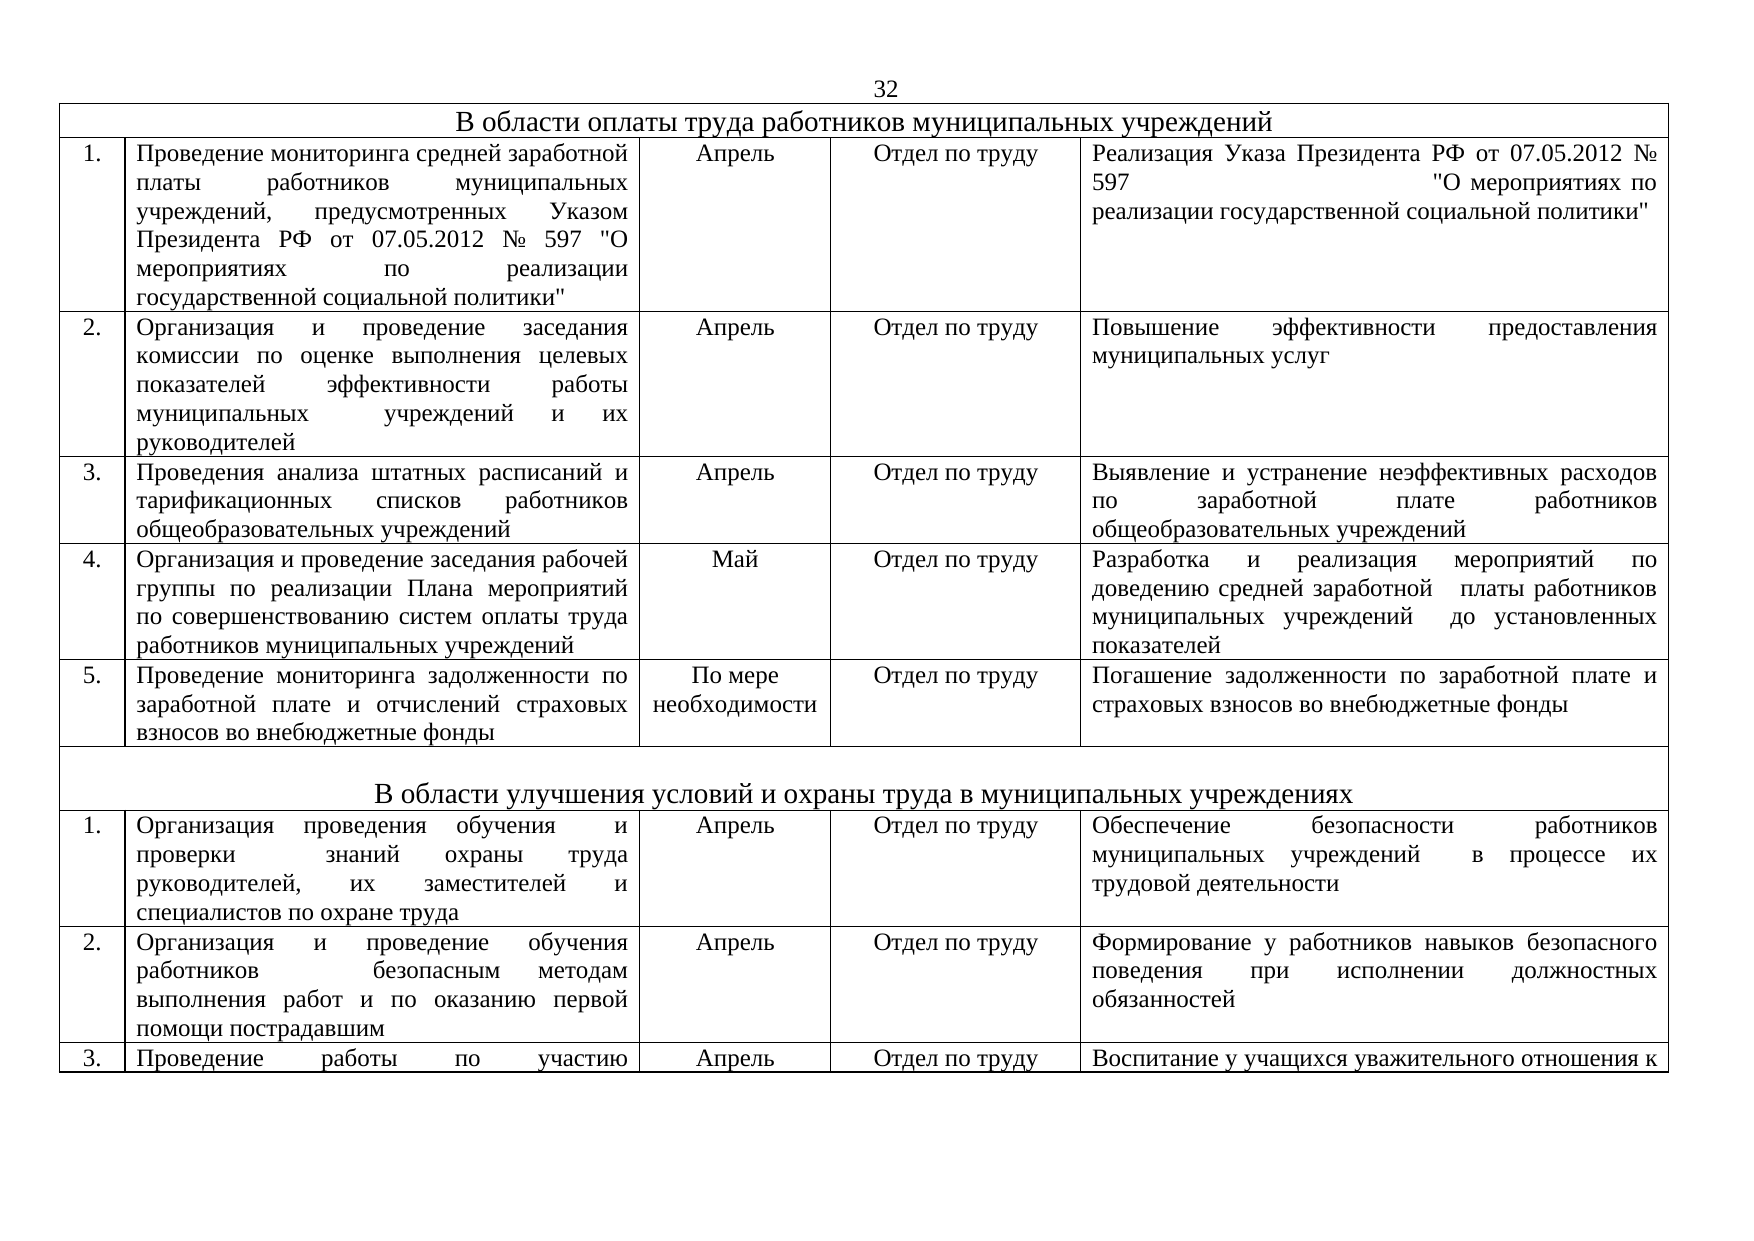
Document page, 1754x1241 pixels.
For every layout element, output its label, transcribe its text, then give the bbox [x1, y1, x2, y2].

table_cell 5. [60, 660, 124, 746]
table_cell 3. [60, 457, 124, 543]
table_cell Организация проведения обучения и проверки знаний охраны труда руководителей, их заместителей и специалистов по охране труда [126, 811, 639, 926]
table_cell Проведения анализа штатных расписаний и тарификационных списков работников общеобразовательных учреждений [126, 457, 639, 543]
table_cell 1. [60, 811, 124, 926]
table_cell Повышение эффективности предоставления муниципальных услуг [1081, 312, 1668, 456]
table_cell По мере необходимости [640, 660, 830, 746]
table_cell Отдел по труду [831, 927, 1080, 1042]
table_cell Отдел по труду [831, 1043, 1080, 1071]
table_cell 2. [60, 312, 124, 456]
table_cell Погашение задолженности по заработной плате и страховых взносов во внебюджетные фонды [1081, 660, 1668, 746]
table_cell Отдел по труду [831, 457, 1080, 543]
table_cell Отдел по труду [831, 544, 1080, 659]
table_cell Апрель [640, 1043, 830, 1071]
table_cell Реализация Указа Президента РФ от 07.05.2012 № 597 "О мероприятиях по реализации государственной социальной политики" [1081, 138, 1668, 311]
table_cell Отдел по труду [831, 138, 1080, 311]
table_cell Апрель [640, 927, 830, 1042]
table_cell Выявление и устранение неэффективных расходов по заработной плате работников общеобразовательных учреждений [1081, 457, 1668, 543]
table_cell Май [640, 544, 830, 659]
table_cell Организация и проведение заседания рабочей группы по реализации Плана мероприятий по совершенствованию систем оплаты труда работников муниципальных учреждений [126, 544, 639, 659]
table_cell Организация и проведение обучения работников безопасным методам выполнения работ и по оказанию первой помощи пострадавшим [126, 927, 639, 1042]
table_cell Отдел по труду [831, 312, 1080, 456]
table_cell Апрель [640, 312, 830, 456]
table_cell 4. [60, 544, 124, 659]
table_cell Апрель [640, 138, 830, 311]
table_cell Обеспечение безопасности работников муниципальных учреждений в процессе их трудовой деятельности [1081, 811, 1668, 926]
table_cell 3. [60, 1043, 124, 1071]
table_cell Разработка и реализация мероприятий по доведению средней заработной платы работников муниципальных учреждений до установленных показателей [1081, 544, 1668, 659]
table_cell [126, 1043, 639, 1071]
table_cell Формирование у работников навыков безопасного поведения при исполнении должностных обязанностей [1081, 927, 1668, 1042]
table_cell В области улучшения условий и охраны труда в муниципальных учреждениях [60, 747, 1668, 809]
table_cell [1081, 1043, 1668, 1071]
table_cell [60, 104, 1668, 137]
table_cell Проведение мониторинга задолженности по заработной плате и отчислений страховых взносов во внебюджетные фонды [126, 660, 639, 746]
table_cell Апрель [640, 811, 830, 926]
table_cell Отдел по труду [831, 811, 1080, 926]
table_cell Проведение мониторинга средней заработной платы работников муниципальных учреждений, предусмотренных Указом Президента РФ от 07.05.2012 № 597 "О мероприятиях по реализации государственной социальной политики" [126, 138, 639, 311]
table_cell Апрель [640, 457, 830, 543]
table_cell 1. [60, 138, 124, 311]
table_cell Организация и проведение заседания комиссии по оценке выполнения целевых показателей эффективности работы муниципальных учреждений и их руководителей [126, 312, 639, 456]
table_cell Отдел по труду [831, 660, 1080, 746]
table_cell 2. [60, 927, 124, 1042]
